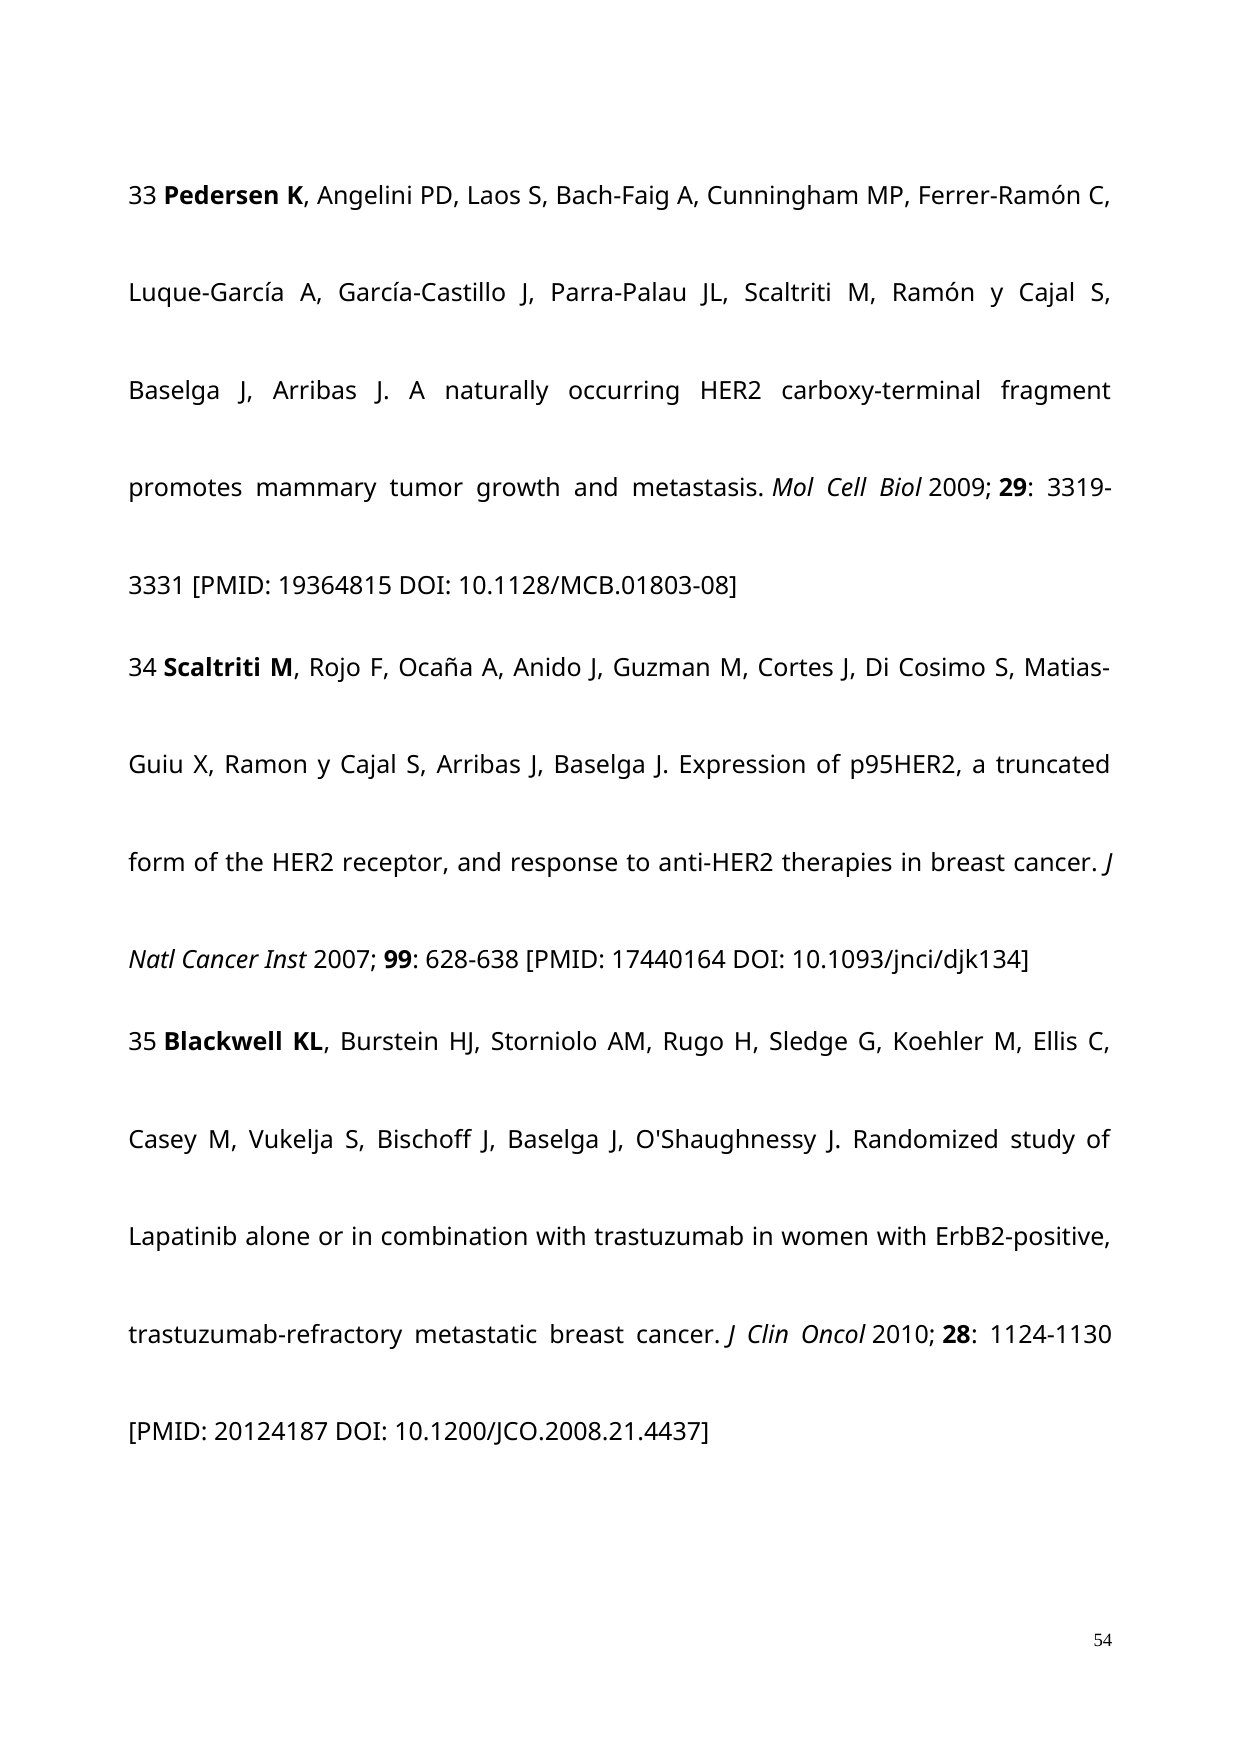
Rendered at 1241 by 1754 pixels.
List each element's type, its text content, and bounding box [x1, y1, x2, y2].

text 35 Blackwell KL, Burstein HJ, Storniolo AM, Rugo H, Sledge G, Koehler M, Ellis C, Casey M, Vukelja S, Bischoff J, Baselga J, O'Shaughnessy J. Randomized study of Lapatinib alone or in combination with trastuzumab in women with ErbB2-positive, trastuzumab-refractory metastatic breast cancer. J Clin Oncol 2010; 28: 1124-1130 [PMID: 20124187 DOI: 10.1200/JCO.2008.21.4437] [128, 1008, 1112, 1463]
text 34 Scaltriti M, Rojo F, Ocaña A, Anido J, Guzman M, Cortes J, Di Cosimo S, Matias-Guiu X, Ramon y Cajal S, Arribas J, Baselga J. Expression of p95HER2, a truncated form of the HER2 receptor, and response to anti-HER2 therapies in breast cancer. J Natl Cancer Inst 2007; 99: 628-638 [PMID: 17440164 DOI: 10.1093/jnci/djk134] [128, 634, 1112, 991]
text 33 Pedersen K, Angelini PD, Laos S, Bach-Faig A, Cunningham MP, Ferrer-Ramón C, Luque-García A, García-Castillo J, Parra-Palau JL, Scaltriti M, Ramón y Cajal S, Baselga J, Arribas J. A naturally occurring HER2 carboxy-terminal fragment promotes mammary tumor growth and metastasis. Mol Cell Biol 2009; 29: 3319-3331 [PMID: 19364815 DOI: 10.1128/MCB.01803-08] [128, 162, 1112, 617]
